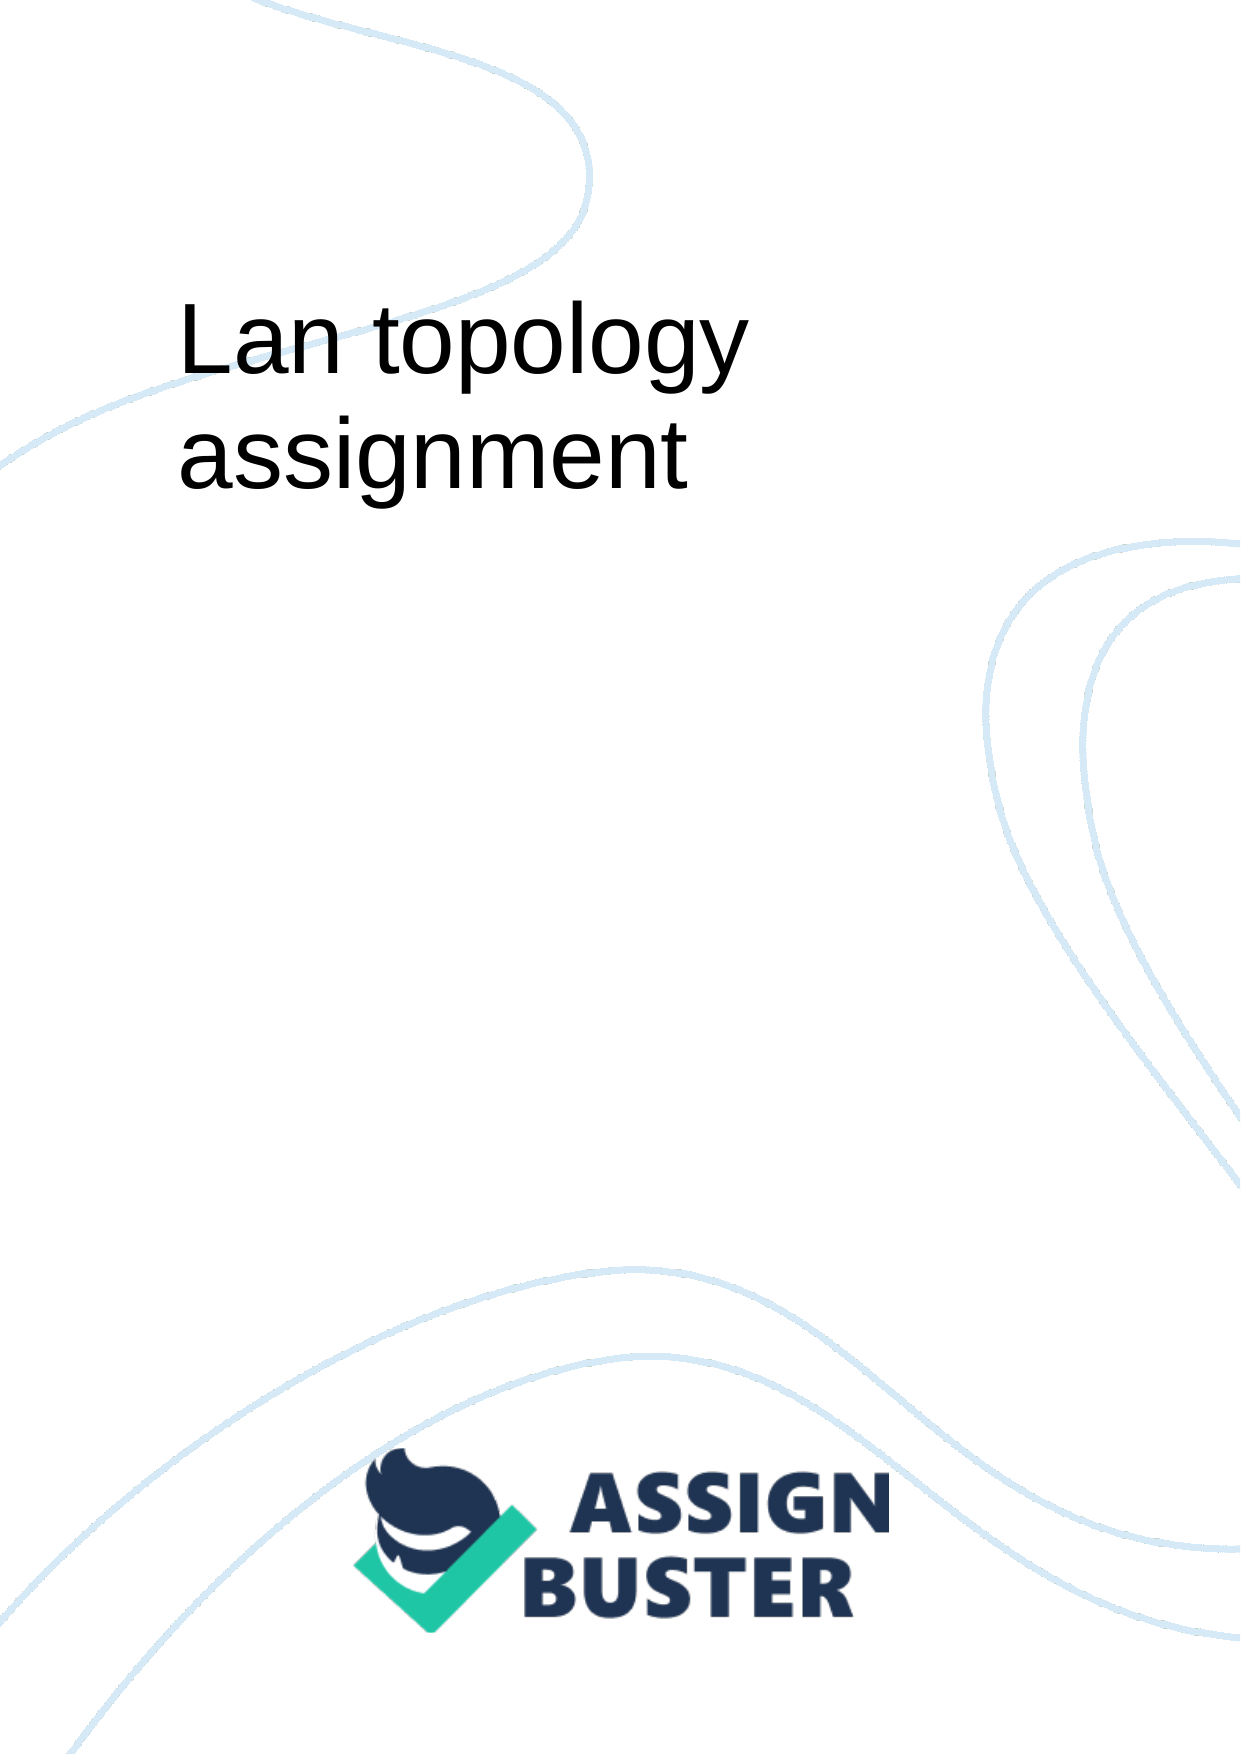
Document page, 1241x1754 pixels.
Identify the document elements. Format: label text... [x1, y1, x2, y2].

subtitle Lan topology assignment [177, 279, 1152, 509]
picture [0, 0, 1241, 1754]
